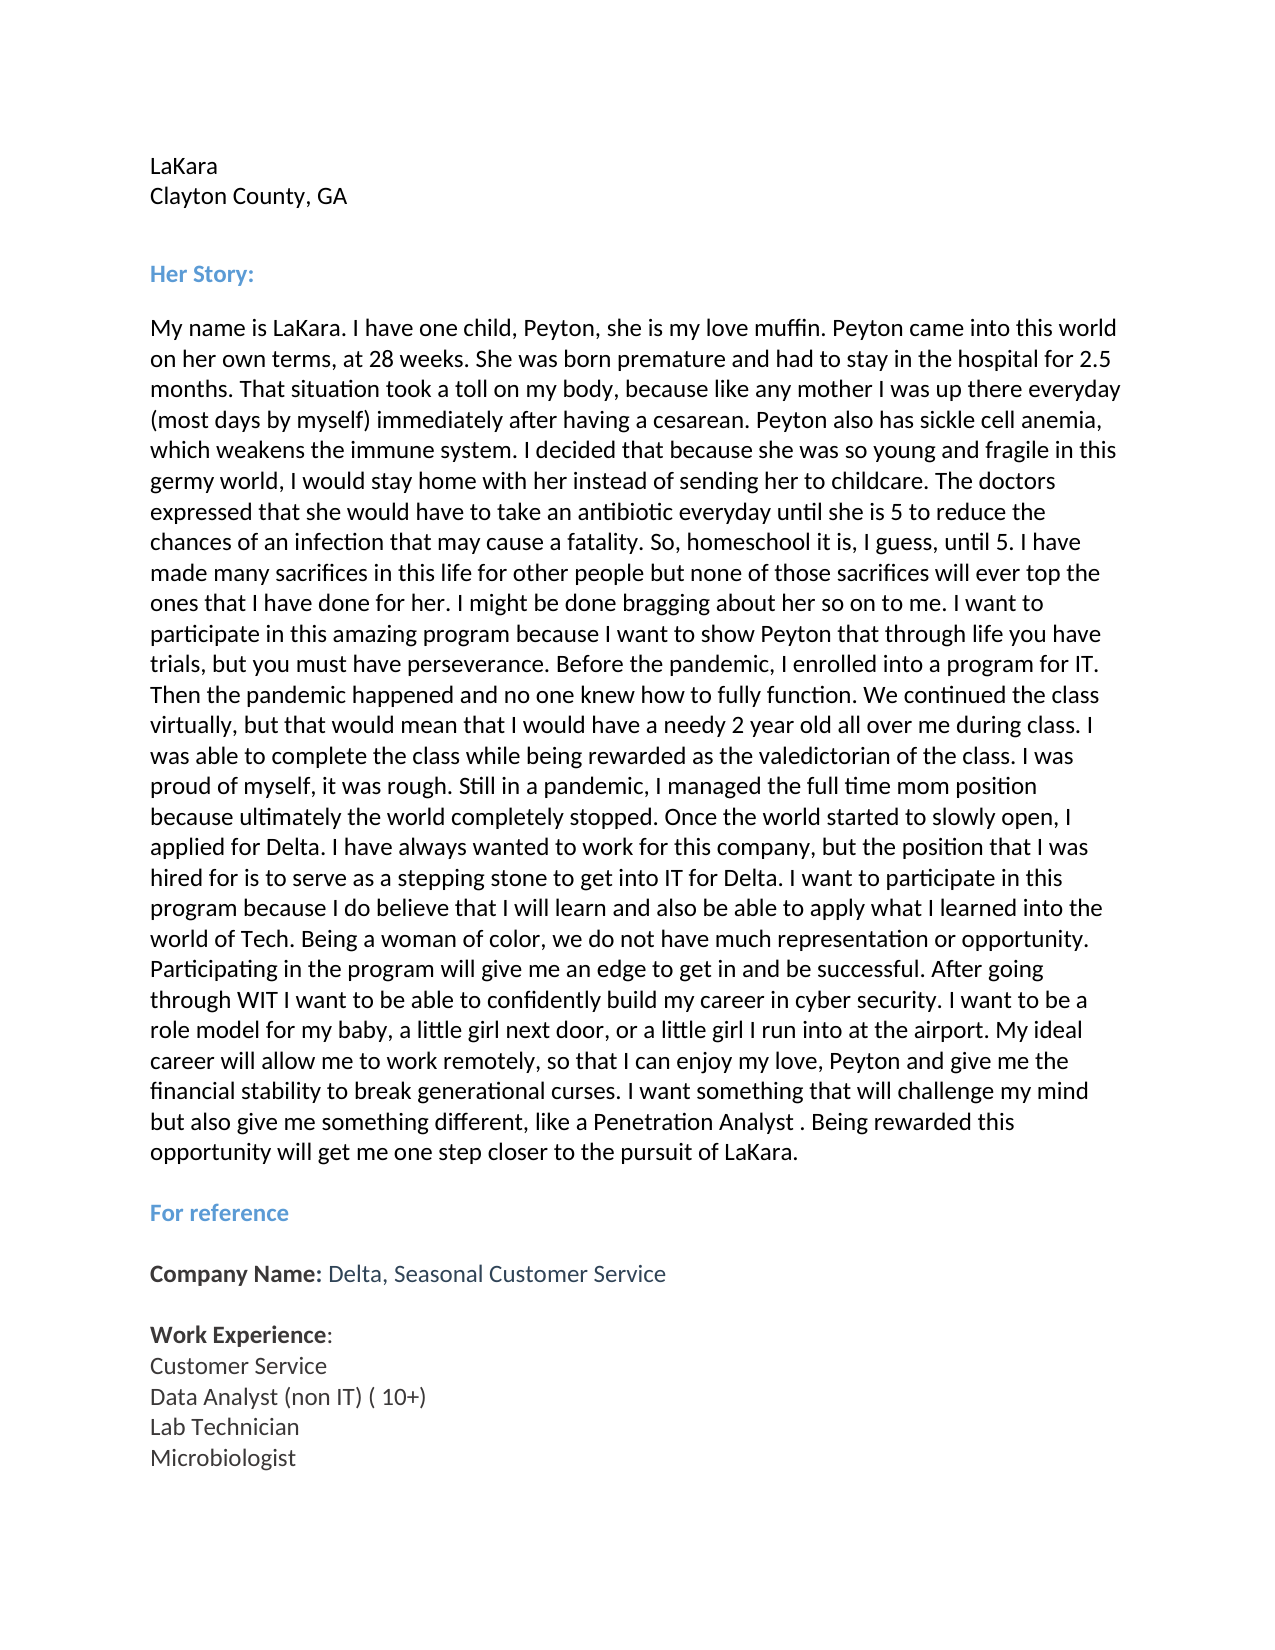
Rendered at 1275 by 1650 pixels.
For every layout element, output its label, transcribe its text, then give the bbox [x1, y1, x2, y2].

text Work Experience: [150, 1320, 1125, 1350]
text Data Analyst (non IT) ( 10+) [150, 1381, 1125, 1411]
text LaKara [150, 150, 1125, 181]
text My name is LaKara. I have one child, Peyton, she is my love muffin. Peyton came into this world on her own terms, at 28 weeks. She was born premature and had to stay in the hospital for 2.5 months. That situation took a toll on my body, because like any mother I was up there everyday (most days by myself) immediately after having a cesarean. Peyton also has sickle cell anemia, which weakens the immune system. I decided that because she was so young and fragile in this germy world, I would stay home with her instead of sending her to childcare. The doctors expressed that she would have to take an antibiotic everyday until she is 5 to reduce the chances of an infection that may cause a fatality. So, homeschool it is, I guess, until 5. I have made many sacrifices in this life for other people but none of those sacrifices will ever top the ones that I have done for her. I might be done bragging about her so on to me. I want to participate in this amazing program because I want to show Peyton that through life you have trials, but you must have perseverance. Before the pandemic, I enrolled into a program for IT. Then the pandemic happened and no one knew how to fully function. We continued the class virtually, but that would mean that I would have a needy 2 year old all over me during class. I was able to complete the class while being rewarded as the valedictorian of the class. I was proud of myself, it was rough. Still in a pandemic, I managed the full time mom position because ultimately the world completely stopped. Once the world started to slowly open, I applied for Delta. I have always wanted to work for this company, but the position that I was hired for is to serve as a stepping stone to get into IT for Delta. I want to participate in this program because I do believe that I will learn and also be able to apply what I learned into the world of Tech. Being a woman of color, we do not have much representation or opportunity. Participating in the program will give me an edge to get in and be successful. After going through WIT I want to be able to confidently build my career in cyber security. I want to be a role model for my baby, a little girl next door, or a little girl I run into at the airport. My ideal career will allow me to work remotely, so that I can enjoy my love, Peyton and give me the financial stability to break generational curses. I want something that will challenge my mind but also give me something different, like a Penetration Analyst . Being rewarded this opportunity will get me one step closer to the pursuit of LaKara. [150, 312, 1125, 1167]
text Lab Technician [150, 1411, 1125, 1442]
text For reference [150, 1198, 1125, 1228]
text Customer Service [150, 1350, 1125, 1381]
text Microbiologist [150, 1442, 1125, 1472]
text Company Name: Delta, Seasonal Customer Service [150, 1259, 1125, 1289]
text Clayton County, GA [150, 181, 1125, 211]
text Her Story: [150, 258, 1125, 288]
